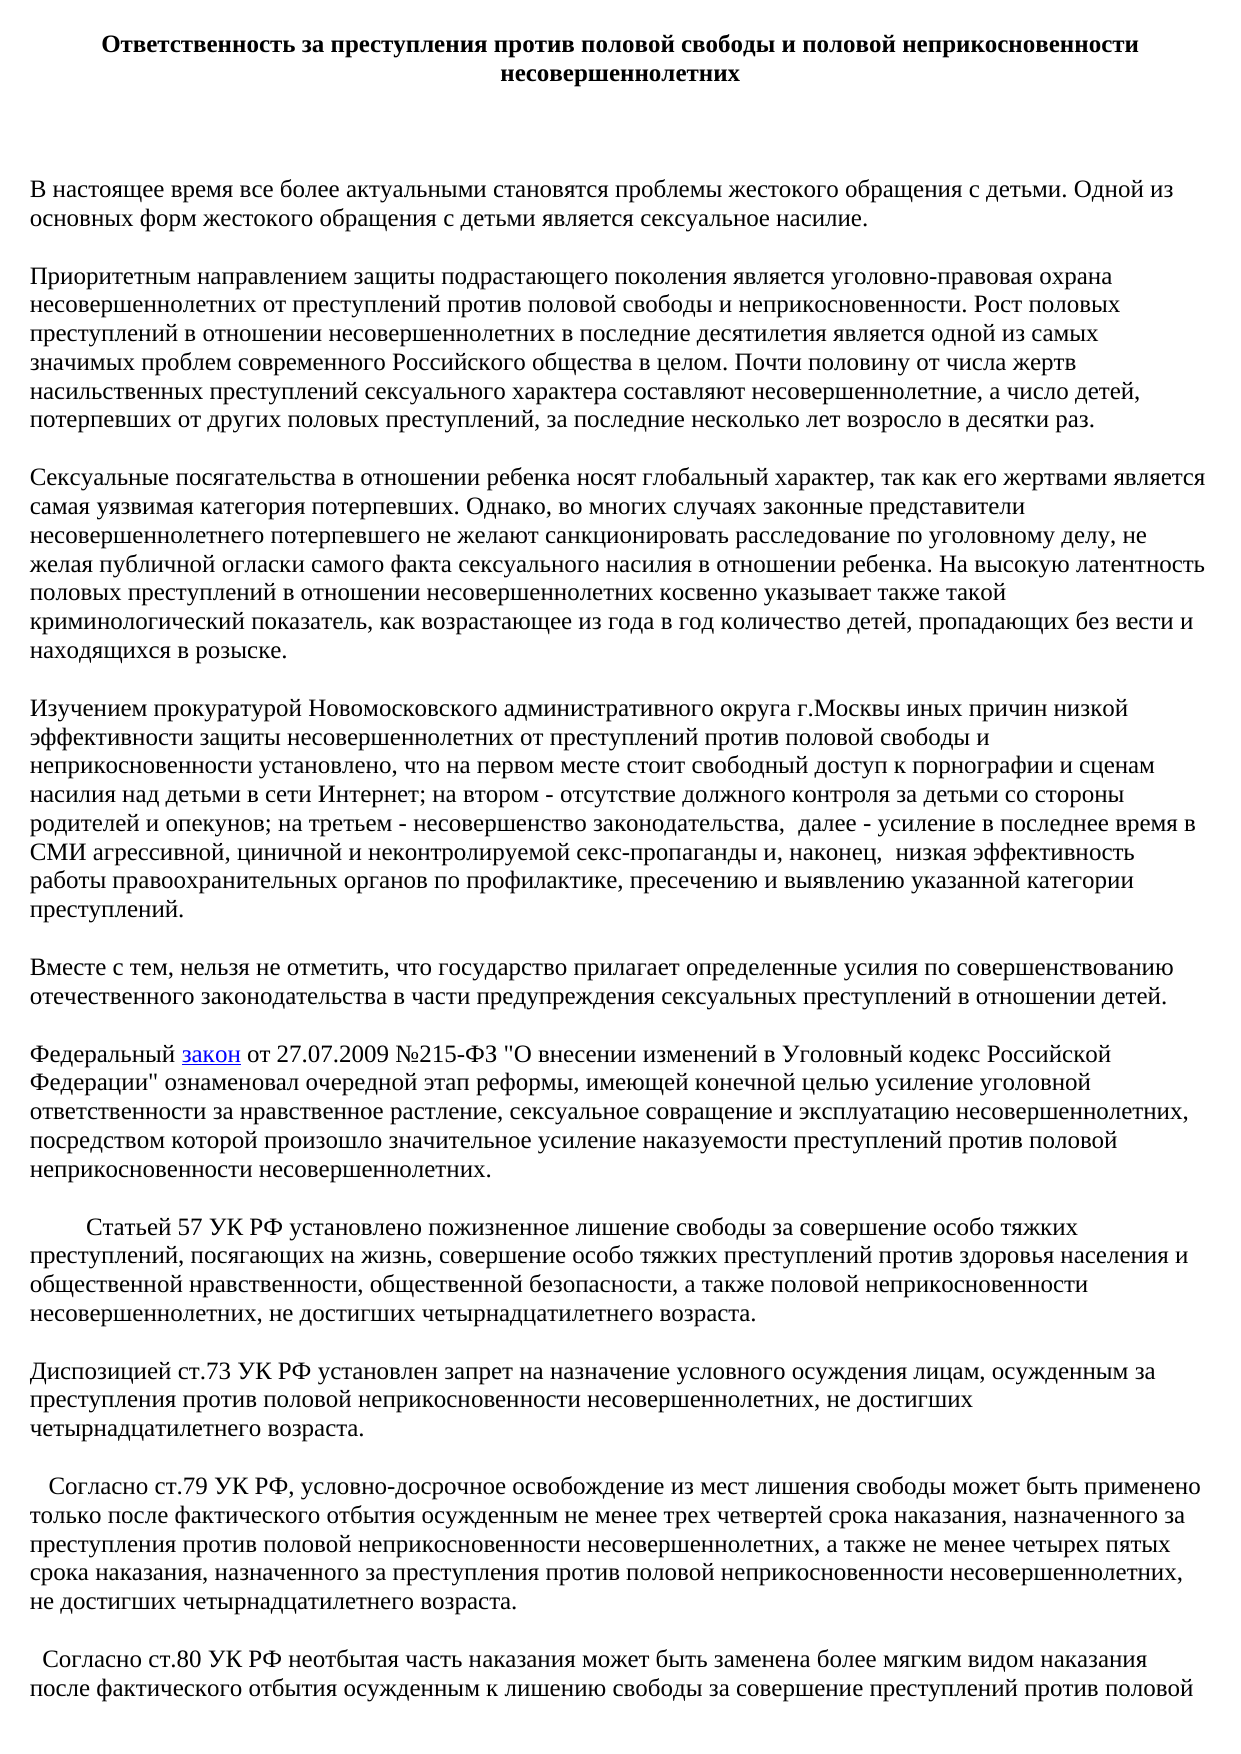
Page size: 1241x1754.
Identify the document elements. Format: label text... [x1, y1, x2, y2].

text Статьей 57 УК РФ установлено пожизненное лишение свободы за совершение особо тяжких преступлений, посягающих на жизнь, совершение особо тяжких преступлений против здоровья населения и общественной нравственности, общественной безопасности, а также половой неприкосновенности несовершеннолетних, не достигших четырнадцатилетнего возраста. [29, 1212, 1211, 1327]
text Вместе с тем, нельзя не отметить, что государство прилагает определенные усилия по совершенствованию отечественного законодательства в части предупреждения сексуальных преступлений в отношении детей. [29, 952, 1211, 1009]
text Ответственность за преступления против половой свободы и половой неприкосновенности несовершеннолетних [29, 29, 1211, 87]
text Приоритетным направлением защиты подрастающего поколения является уголовно-правовая охрана несовершеннолетних от преступлений против половой свободы и неприкосновенности. Рост половых преступлений в отношении несовершеннолетних в последние десятилетия является одной из самых значимых проблем современного Российского общества в целом. Почти половину от числа жертв насильственных преступлений сексуального характера составляют несовершеннолетние, а число детей, потерпевших от других половых преступлений, за последние несколько лет возросло в десятки раз. [29, 261, 1211, 433]
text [29, 1644, 1211, 1702]
text В настоящее время все более актуальными становятся проблемы жестокого обращения с детьми. Одной из основных форм жестокого обращения с детьми является сексуальное насилие. [29, 174, 1211, 232]
text Согласно ст.79 УК РФ, условно-досрочное освобождение из мест лишения свободы может быть применено только после фактического отбытия осужденным не менее трех четвертей срока наказания, назначенного за преступления против половой неприкосновенности несовершеннолетних, а также не менее четырех пятых срока наказания, назначенного за преступления против половой неприкосновенности несовершеннолетних, не достигших четырнадцатилетнего возраста. [29, 1471, 1211, 1615]
text Сексуальные посягательства в отношении ребенка носят глобальный характер, так как его жертвами является самая уязвимая категория потерпевших. Однако, во многих случаях законные представители несовершеннолетнего потерпевшего не желают санкционировать расследование по уголовному делу, не желая публичной огласки самого факта сексуального насилия в отношении ребенка. На высокую латентность половых преступлений в отношении несовершеннолетних косвенно указывает также такой криминологический показатель, как возрастающее из года в год количество детей, пропадающих без вести и находящихся в розыске. [29, 462, 1211, 664]
text Диспозицией ст.73 УК РФ установлен запрет на назначение условного осуждения лицам, осужденным за преступления против половой неприкосновенности несовершеннолетних, не достигших четырнадцатилетнего возраста. [29, 1356, 1211, 1442]
text Изучением прокуратурой Новомосковского административного округа г.Москвы иных причин низкой эффективности защиты несовершеннолетних от преступлений против половой свободы и неприкосновенности установлено, что на первом месте стоит свободный доступ к порнографии и сценам насилия над детьми в сети Интернет; на втором - отсутствие должного контроля за детьми со стороны родителей и опекунов; на третьем - несовершенство законодательства, далее - усиление в последнее время в СМИ агрессивной, циничной и неконтролируемой секс-пропаганды и, наконец, низкая эффективность работы правоохранительных органов по профилактике, пресечению и выявлению указанной категории преступлений. [29, 693, 1211, 923]
text Федеральный закон от 27.07.2009 №215-ФЗ "О внесении изменений в Уголовный кодекс Российской Федерации" ознаменовал очередной этап реформы, имеющей конечной целью усиление уголовной ответственности за нравственное растление, сексуальное совращение и эксплуатацию несовершеннолетних, посредством которой произошло значительное усиление наказуемости преступлений против половой неприкосновенности несовершеннолетних. [29, 1039, 1211, 1182]
